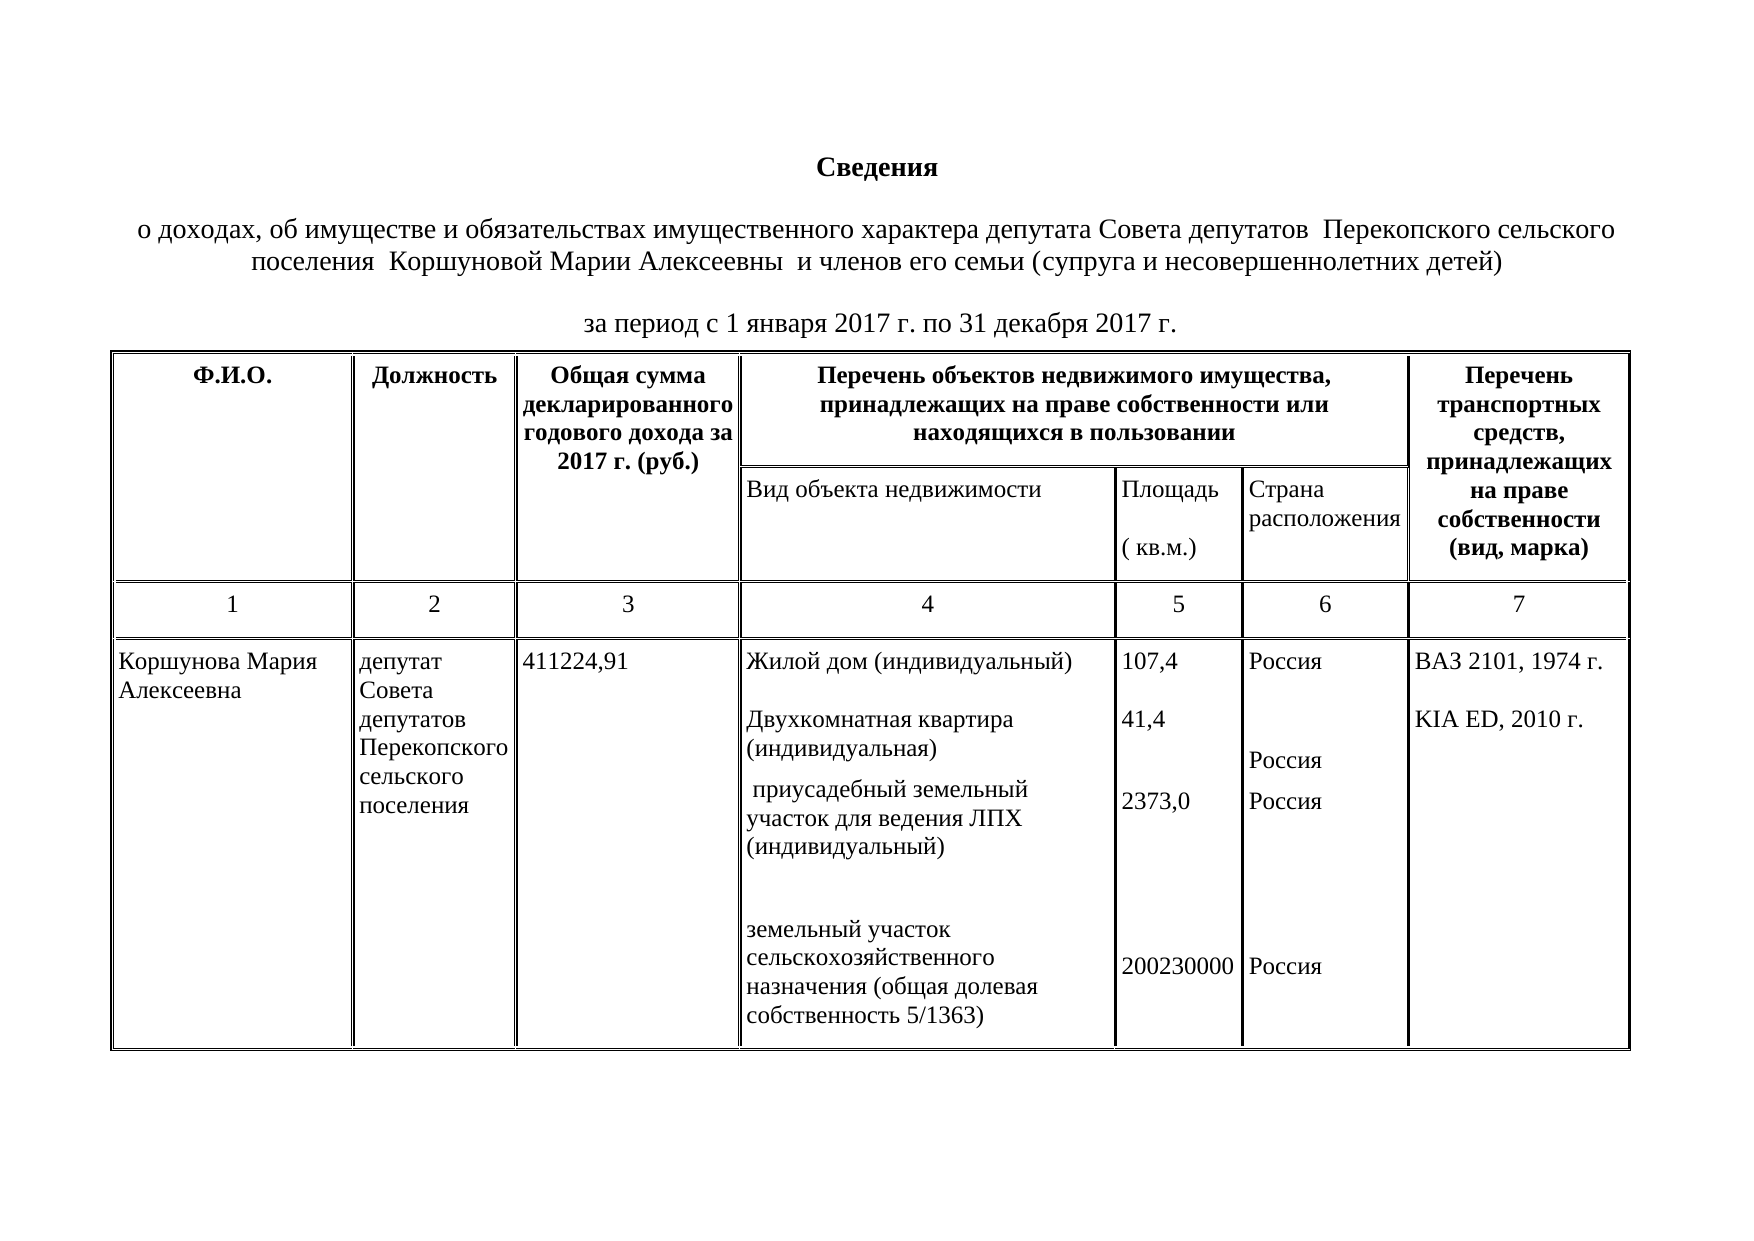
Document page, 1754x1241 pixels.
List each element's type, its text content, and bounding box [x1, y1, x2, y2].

table_cell 4 [742, 583, 1114, 637]
table_cell Вид объекта недвижимости [742, 468, 1114, 580]
table_cell Россия Россия Россия Россия [1242, 640, 1408, 1047]
table_cell Коршунова Мария Алексеевна [112, 637, 353, 1047]
table_header Перечень объектов недвижимого имущества, принадлежащих на праве собственности или находящихся в пользовании [740, 354, 1408, 465]
table_cell 411224,91 [516, 637, 740, 1047]
table_header Должность [353, 352, 516, 580]
table_cell 1 [112, 580, 353, 637]
table_cell 7 [1408, 580, 1629, 637]
table_cell 6 [1244, 583, 1407, 637]
table_cell Площадь ( кв.м.) [1117, 468, 1241, 580]
table_cell ВАЗ 2101, 1974 г. KIА ED, 2010 г. [1408, 637, 1629, 1047]
table_cell 3 [518, 583, 738, 637]
table_cell Страна расположения [1244, 468, 1407, 580]
text за период с 1 января 2017 г. по 31 декабря 2017 г. [118, 306, 1636, 338]
table_cell 107,4 41,4 2373,0 200230000 [1115, 640, 1242, 1047]
table_header Перечень транспортных средств, принадлежащих на праве собственности (вид, марка) [1408, 354, 1628, 580]
table_header Общая сумма декларированного годового дохода за 2017 г. (руб.) [516, 352, 740, 580]
table_cell 2 [355, 583, 514, 637]
table_cell 5 [1117, 583, 1241, 637]
table_cell депутат Совета депутатов Перекопского сельского поселения [353, 637, 516, 1047]
text о доходах, об имуществе и обязательствах имущественного характера депутата Совета депутатов Перекопского сельского поселения Коршуновой Марии Алексеевны и членов его семьи (супруга и несовершеннолетних детей) [118, 212, 1636, 276]
table_header Ф.И.О. [114, 352, 353, 580]
text Сведения [118, 150, 1636, 182]
